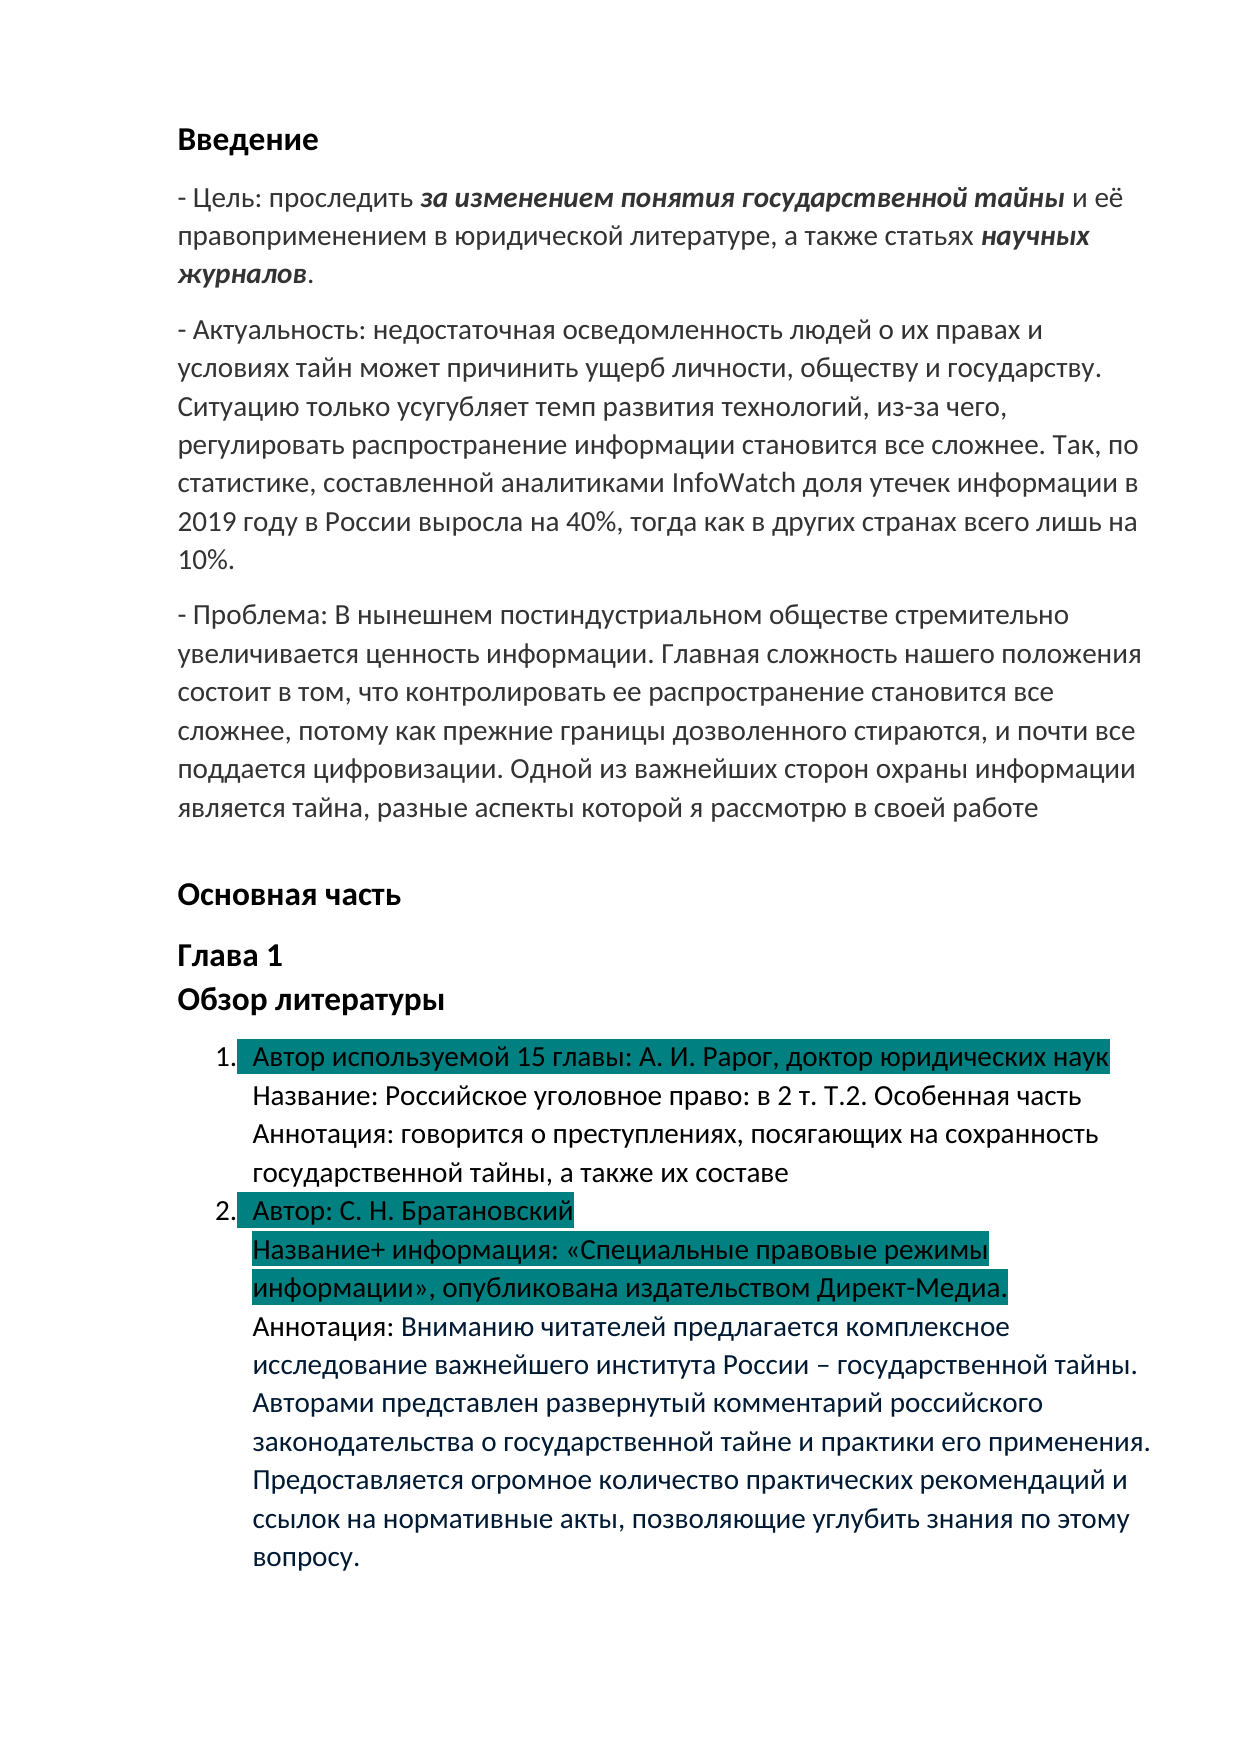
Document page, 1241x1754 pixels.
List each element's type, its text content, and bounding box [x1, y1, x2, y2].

list Автор: С. Н. Братановский Название+ информация: «Специальные правовые режимы информации», опубликована издательством Директ-Медиа. Аннотация: Вниманию читателей предлагается комплексное исследование важнейшего института России – государственной тайны. Авторами представлен развернутый комментарий российского законодательства о государственной тайне и практики его применения. Предоставляется огромное количество практических рекомендаций и ссылок на нормативные акты, позволяющие углубить знания по этому вопросу. [215, 1192, 1152, 1574]
text - Цель: проследить за изменением понятия государственной тайны и её правоприменением в юридической литературе, а также статьях научных журналов. [177, 179, 1152, 291]
text - Актуальность: недостаточная осведомленность людей о их правах и условиях тайн может причинить ущерб личности, обществу и государству. Ситуацию только усугубляет темп развития технологий, из-за чего, регулировать распространение информации становится все сложнее. Так, по статистике, составленной аналитиками InfoWatch доля утечек информации в 2019 году в России выросла на 40%, тогда как в других странах всего лишь на 10%. [177, 311, 1152, 577]
text - Проблема: В нынешнем постиндустриальном обществе стремительно увеличивается ценность информации. Главная сложность нашего положения состоит в том, что контролировать ее распространение становится все сложнее, потому как прежние границы дозволенного стираются, и почти все поддается цифровизации. Одной из важнейших сторон охраны информации является тайна, разные аспекты которой я рассмотрю в своей работе [177, 596, 1152, 854]
text Основная часть [177, 873, 1152, 914]
text Глава 1 Обзор литературы [177, 934, 1152, 1019]
text Введение [177, 118, 1152, 159]
list Автор используемой 15 главы: А. И. Рарог, доктор юридических наук Название: Российское уголовное право: в 2 т. Т.2. Особенная часть Аннотация: говорится о преступлениях, посягающих на сохранность государственной тайны, а также их составе [215, 1038, 1152, 1189]
